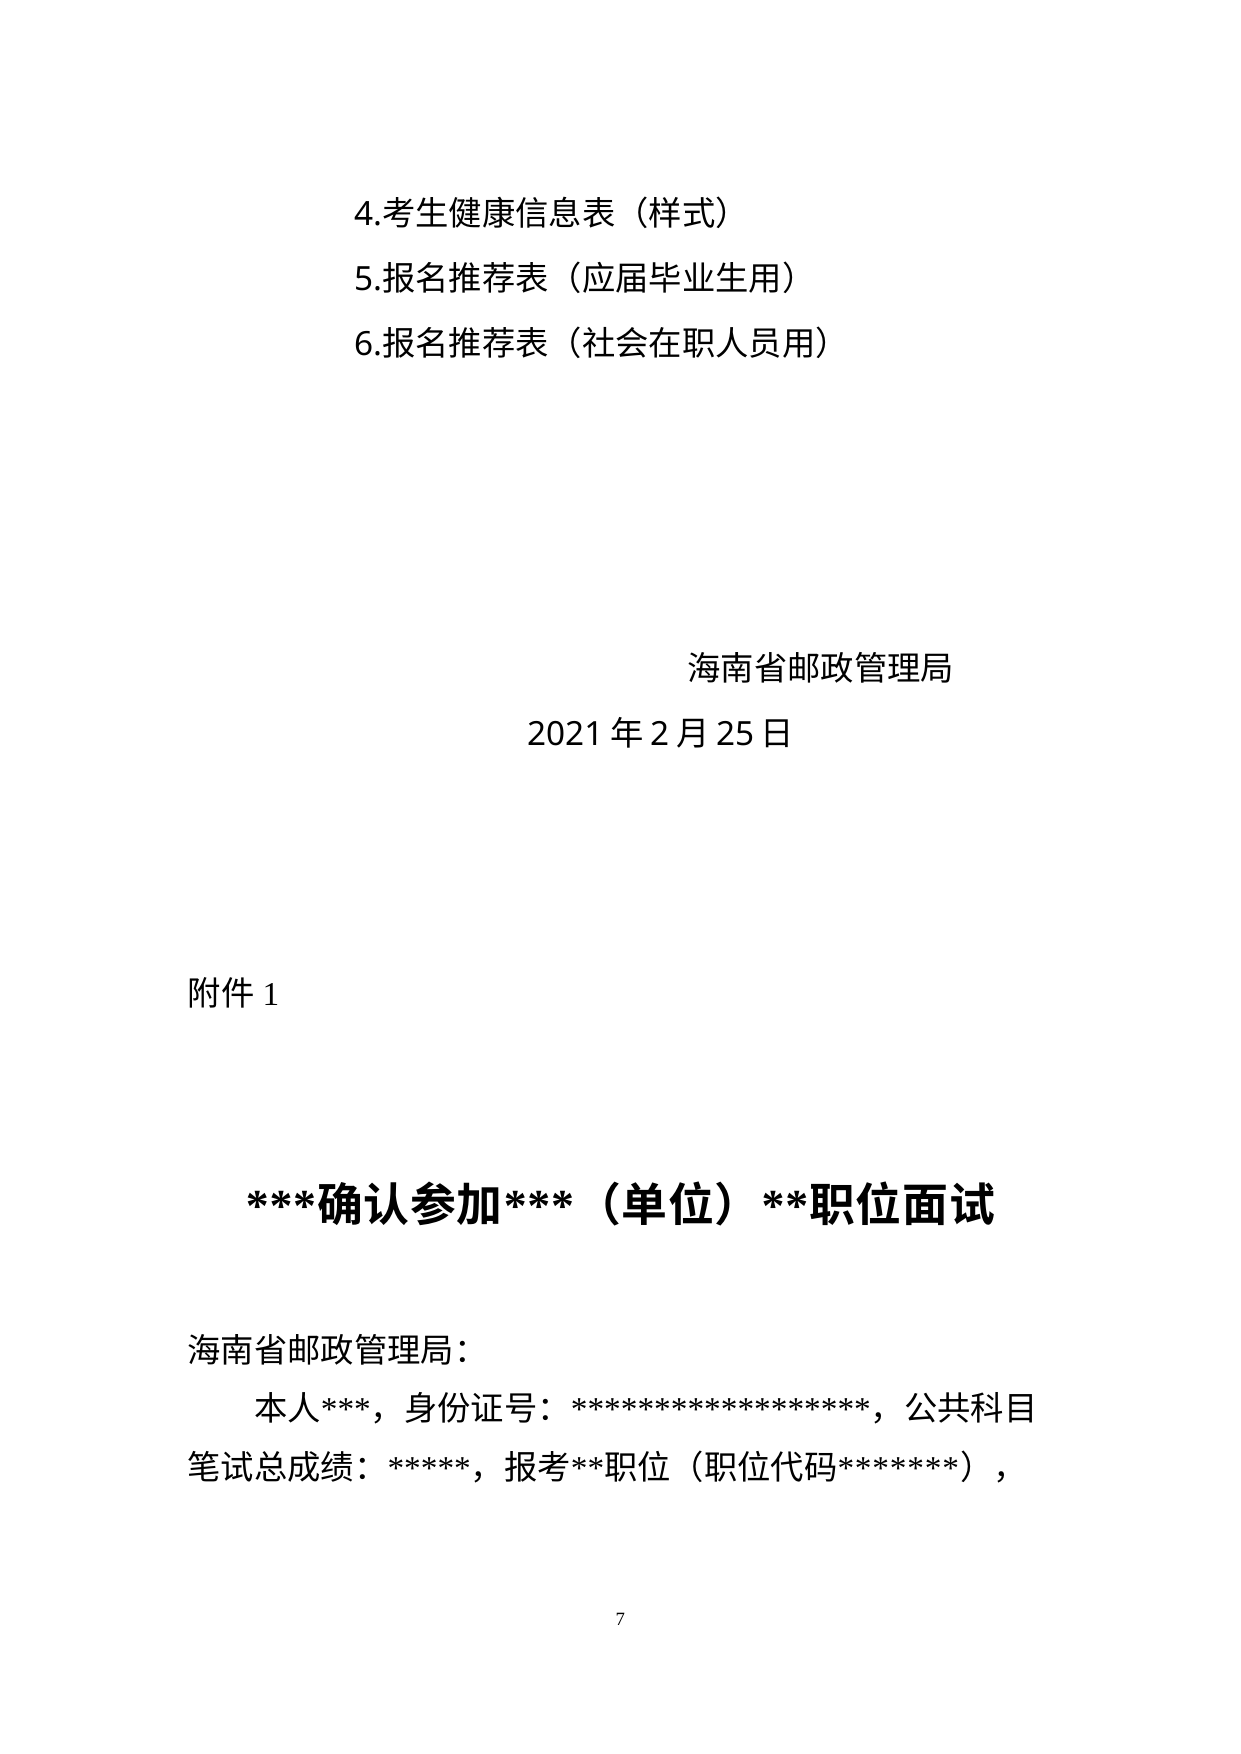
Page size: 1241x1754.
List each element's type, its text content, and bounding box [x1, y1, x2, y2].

text 6.报名推荐表（社会在职人员用） [187, 308, 1053, 373]
text 附件1 [187, 958, 1053, 1023]
text ***确认参加***（单位）**职位面试 [187, 1153, 1053, 1251]
text 4.考生健康信息表（样式） [187, 178, 1053, 243]
text 海南省邮政管理局： [187, 1316, 1053, 1374]
text 5.报名推荐表（应届毕业生用） [187, 243, 1053, 308]
text 2021年2月25日 [187, 698, 1053, 763]
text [187, 1374, 1053, 1491]
text 海南省邮政管理局 [187, 633, 1053, 698]
